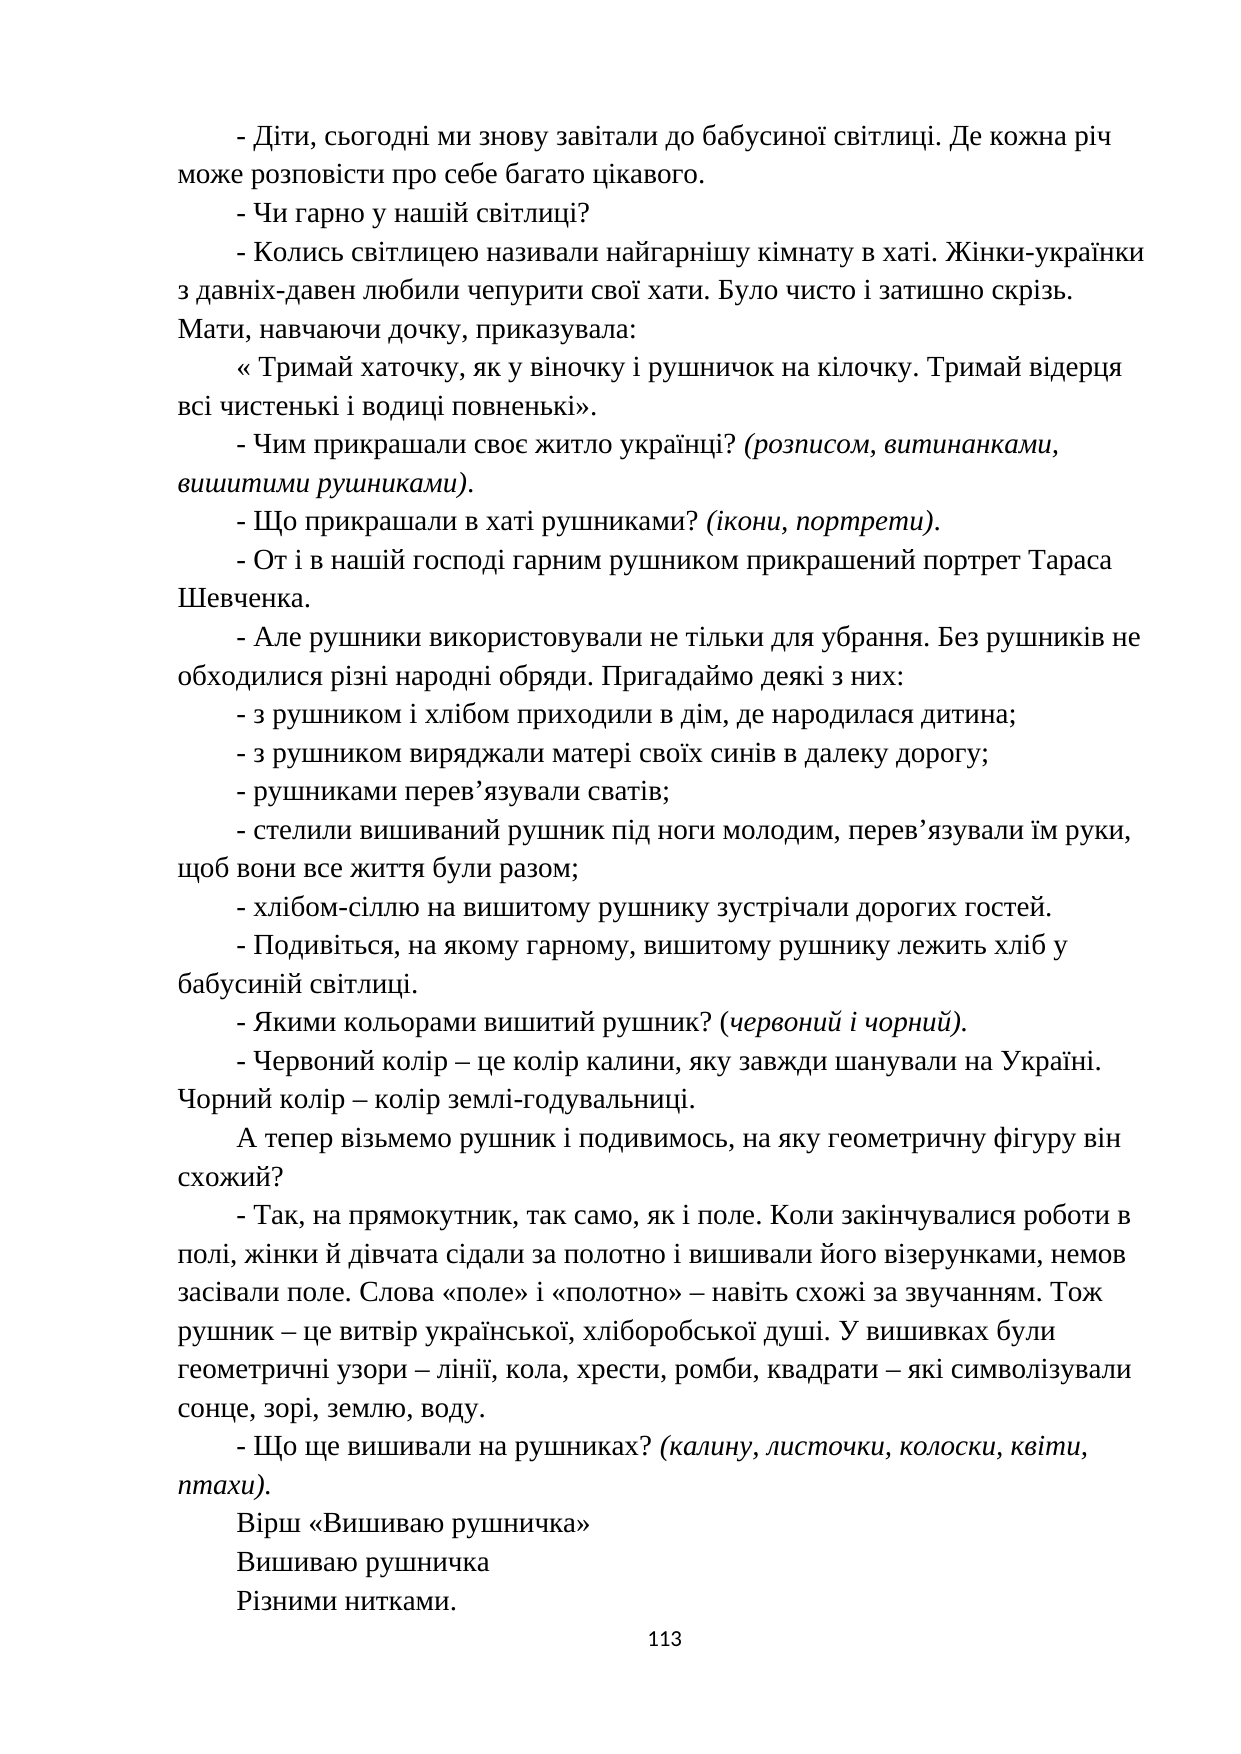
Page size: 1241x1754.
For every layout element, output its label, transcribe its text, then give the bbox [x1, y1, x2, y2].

text « Тримай хаточку, як у віночку і рушничок на кілочку. Тримай відерця всі чистенькі і водиці повненькі». [177, 349, 1152, 421]
text - Діти, сьогодні ми знову завітали до бабусиної світлиці. Де кожна річ може розповісти про себе багато цікавого. [177, 118, 1152, 190]
text Різними нитками. [177, 1583, 1152, 1616]
text - Що прикрашали в хаті рушниками? (ікони, портрети). [177, 503, 1152, 537]
text - Червоний колір – це колір калини, яку завжди шанували на Україні. Чорний колір – колір землі-годувальниці. [177, 1043, 1152, 1115]
text - Якими кольорами вишитий рушник? (червоний і чорний). [177, 1004, 1152, 1038]
text Вірш «Вишиваю рушничка» [177, 1506, 1152, 1539]
text - хлібом-сіллю на вишитому рушнику зустрічали дорогих гостей. [177, 889, 1152, 922]
text - Колись світлицею називали найгарнішу кімнату в хаті. Жінки-українки з давніх-давен любили чепурити свої хати. Було чисто і затишно скрізь. Мати, навчаючи дочку, приказувала: [177, 234, 1152, 344]
text - з рушником виряджали матері своїх синів в далеку дорогу; [177, 735, 1152, 768]
text А тепер візьмемо рушник і подивимось, на яку геометричну фігуру він схожий? [177, 1120, 1152, 1192]
text - з рушником і хлібом приходили в дім, де народилася дитина; [177, 696, 1152, 730]
text Вишиваю рушничка [177, 1544, 1152, 1578]
text - Чим прикрашали своє житло українці? (розписом, витинанками, вишитими рушниками). [177, 426, 1152, 498]
text - стелили вишиваний рушник під ноги молодим, перев’язували їм руки, щоб вони все життя були разом; [177, 812, 1152, 884]
text - Чи гарно у нашій світлиці? [177, 195, 1152, 229]
text - Так, на прямокутник, так само, як і поле. Коли закінчувалися роботи в полі, жінки й дівчата сідали за полотно і вишивали його візерунками, немов засівали поле. Слова «поле» і «полотно» – навіть схожі за звучанням. Тож рушник – це витвір української, хліборобської душі. У вишивках були геометричні узори – лінії, кола, хрести, ромби, квадрати – які символізували сонце, зорі, землю, воду. [177, 1197, 1152, 1423]
text - Подивіться, на якому гарному, вишитому рушнику лежить хліб у бабусиній світлиці. [177, 927, 1152, 999]
text - Але рушники використовували не тільки для убрання. Без рушників не обходилися різні народні обряди. Пригадаймо деякі з них: [177, 619, 1152, 691]
text - От і в нашій господі гарним рушником прикрашений портрет Тараса Шевченка. [177, 542, 1152, 614]
text - рушниками перев’язували сватів; [177, 773, 1152, 807]
text - Що ще вишивали на рушниках? (калину, листочки, колоски, квіти, птахи). [177, 1428, 1152, 1501]
